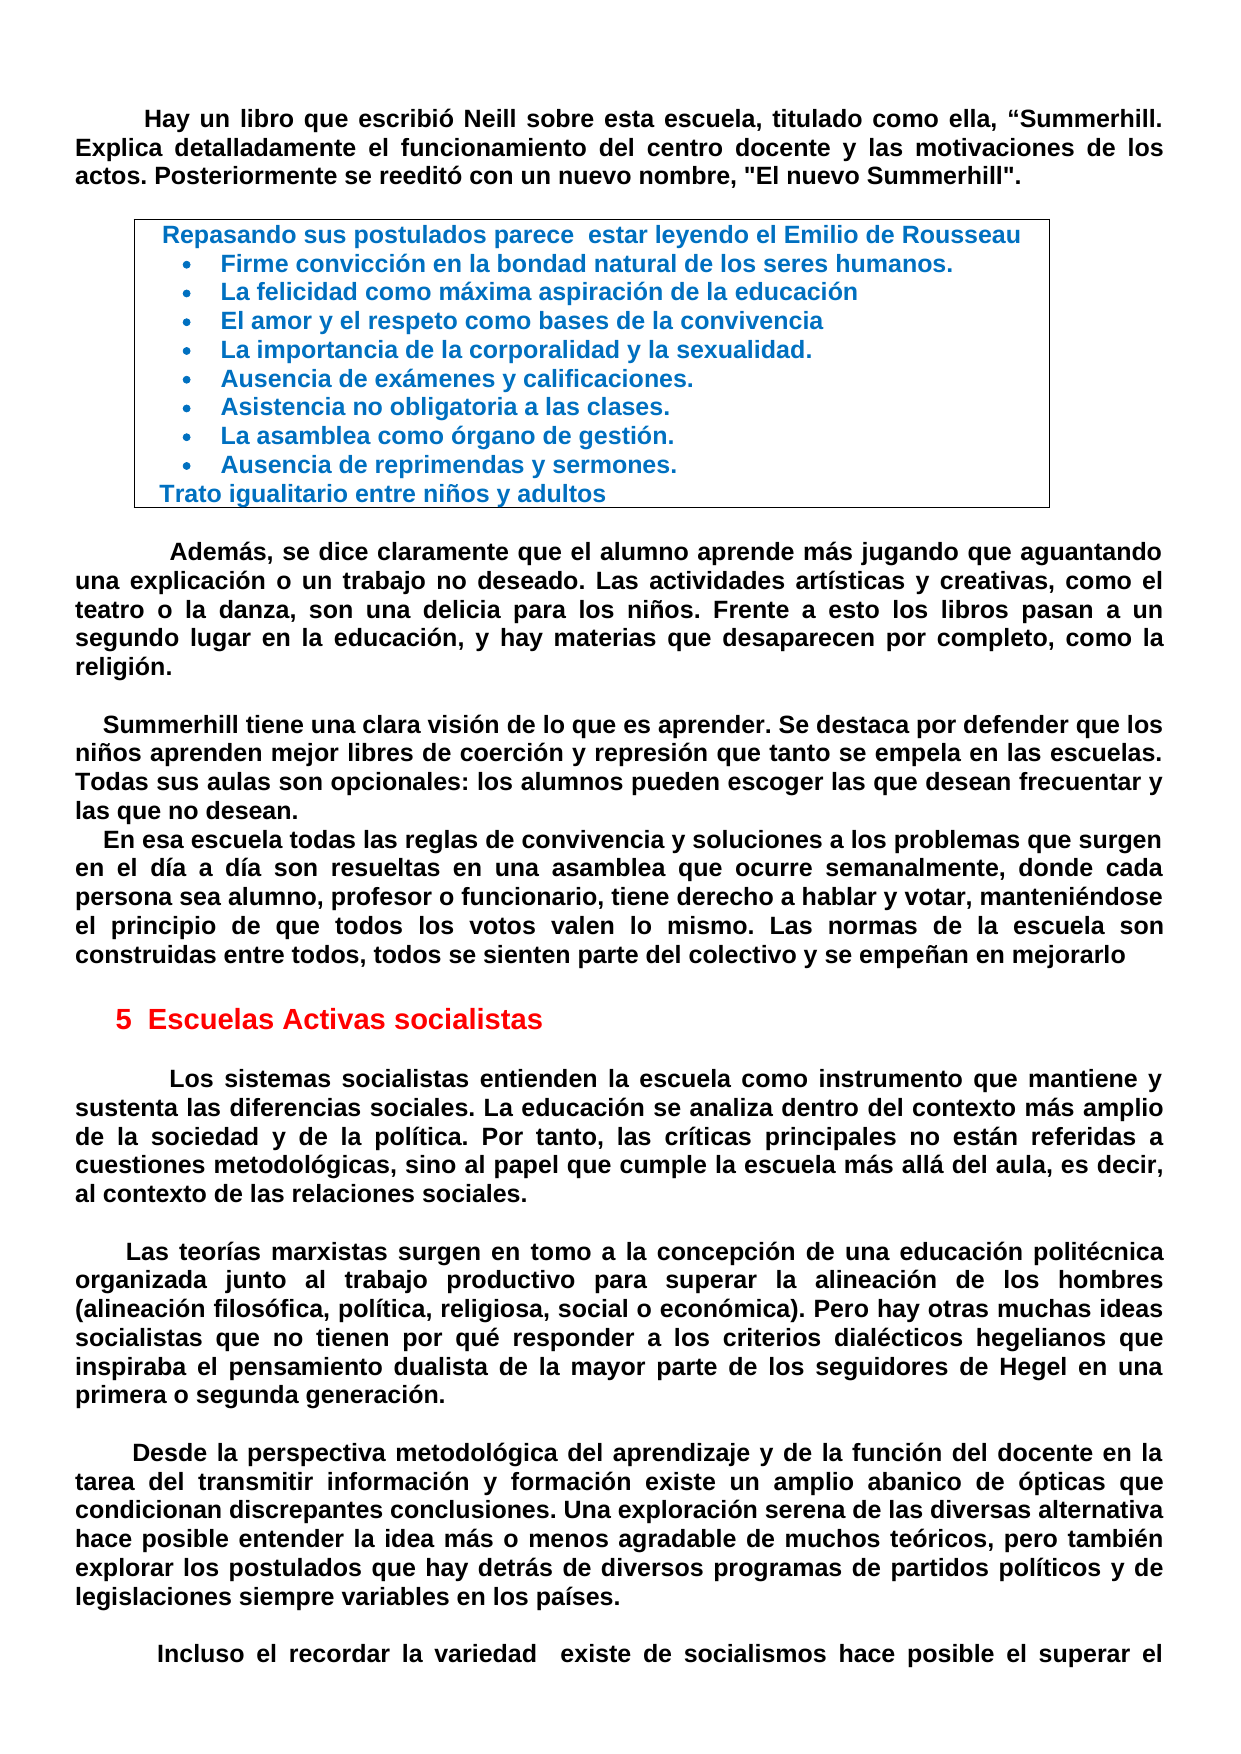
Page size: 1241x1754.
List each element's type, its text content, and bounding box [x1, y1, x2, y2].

text Los sistemas socialistas entienden la escuela como instrumento que mantiene y sustenta las diferencias sociales. La educación se analiza dentro del contexto más amplio de la sociedad y de la política. Por tanto, las críticas principales no están referidas a cuestiones metodológicas, sino al papel que cumple la escuela más allá del aula, es decir, al contexto de las relaciones sociales. [75, 1064, 1165, 1208]
text Además, se dice claramente que el alumno aprende más jugando que aguantando una explicación o un trabajo no deseado. Las actividades artísticas y creativas, como el teatro o la danza, son una delicia para los niños. Frente a esto los libros pasan a un segundo lugar en la educación, y hay materias que desaparecen por completo, como la religión. [75, 537, 1165, 681]
text En esa escuela todas las reglas de convivencia y soluciones a los problemas que surgen en el día a día son resueltas en una asamblea que ocurre semanalmente, donde cada persona sea alumno, profesor o funcionario, tiene derecho a hablar y votar, manteniéndose el principio de que todos los votos valen lo mismo. Las normas de la escuela son construidas entre todos, todos se sienten parte del colectivo y se empeñan en mejorarlo [75, 824, 1165, 968]
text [75, 1639, 1165, 1668]
text Las teorías marxistas surgen en tomo a la concepción de una educación politécnica organizada junto al trabajo productivo para superar la alineación de los hombres (alineación filosófica, política, religiosa, social o económica). Pero hay otras muchas ideas socialistas que no tienen por qué responder a los criterios dialécticos hegelianos que inspiraba el pensamiento dualista de la mayor parte de los seguidores de Hegel en una primera o segunda generación. [75, 1237, 1165, 1409]
text 5 Escuelas Activas socialistas [75, 1002, 1165, 1035]
text Summerhill tiene una clara visión de lo que es aprender. Se destaca por defender que los niños aprenden mejor libres de coerción y represión que tanto se empela en las escuelas. Todas sus aulas son opcionales: los alumnos pueden escoger las que desean frecuentar y las que no desean. [75, 709, 1165, 824]
text Hay un libro que escribió Neill sobre esta escuela, titulado como ella, “Summerhill. Explica detalladamente el funcionamiento del centro docente y las motivaciones de los actos. Posteriormente se reeditó con un nuevo nombre, "El nuevo Summerhill". [75, 104, 1165, 190]
table_header Repasando sus postulados parece estar leyendo el Emilio de Rousseau Firme convicción en la bondad natural de los seres humanos. La felicidad como máxima aspiración de la educación El amor y el respeto como bases de la convivencia La importancia de la corporalidad y la sexualidad. Ausencia de exámenes y calificaciones. Asistencia no obligatoria a las clases. La asamblea como órgano de gestión. Ausencia de reprimendas y sermones. Trato igualitario entre niños y adultos [135, 220, 1049, 507]
text Desde la perspectiva metodológica del aprendizaje y de la función del docente en la tarea del transmitir información y formación existe un amplio abanico de ópticas que condicionan discrepantes conclusiones. Una exploración serena de las diversas alternativa hace posible entender la idea más o menos agradable de muchos teóricos, pero también explorar los postulados que hay detrás de diversos programas de partidos políticos y de legislaciones siempre variables en los países. [75, 1438, 1165, 1610]
